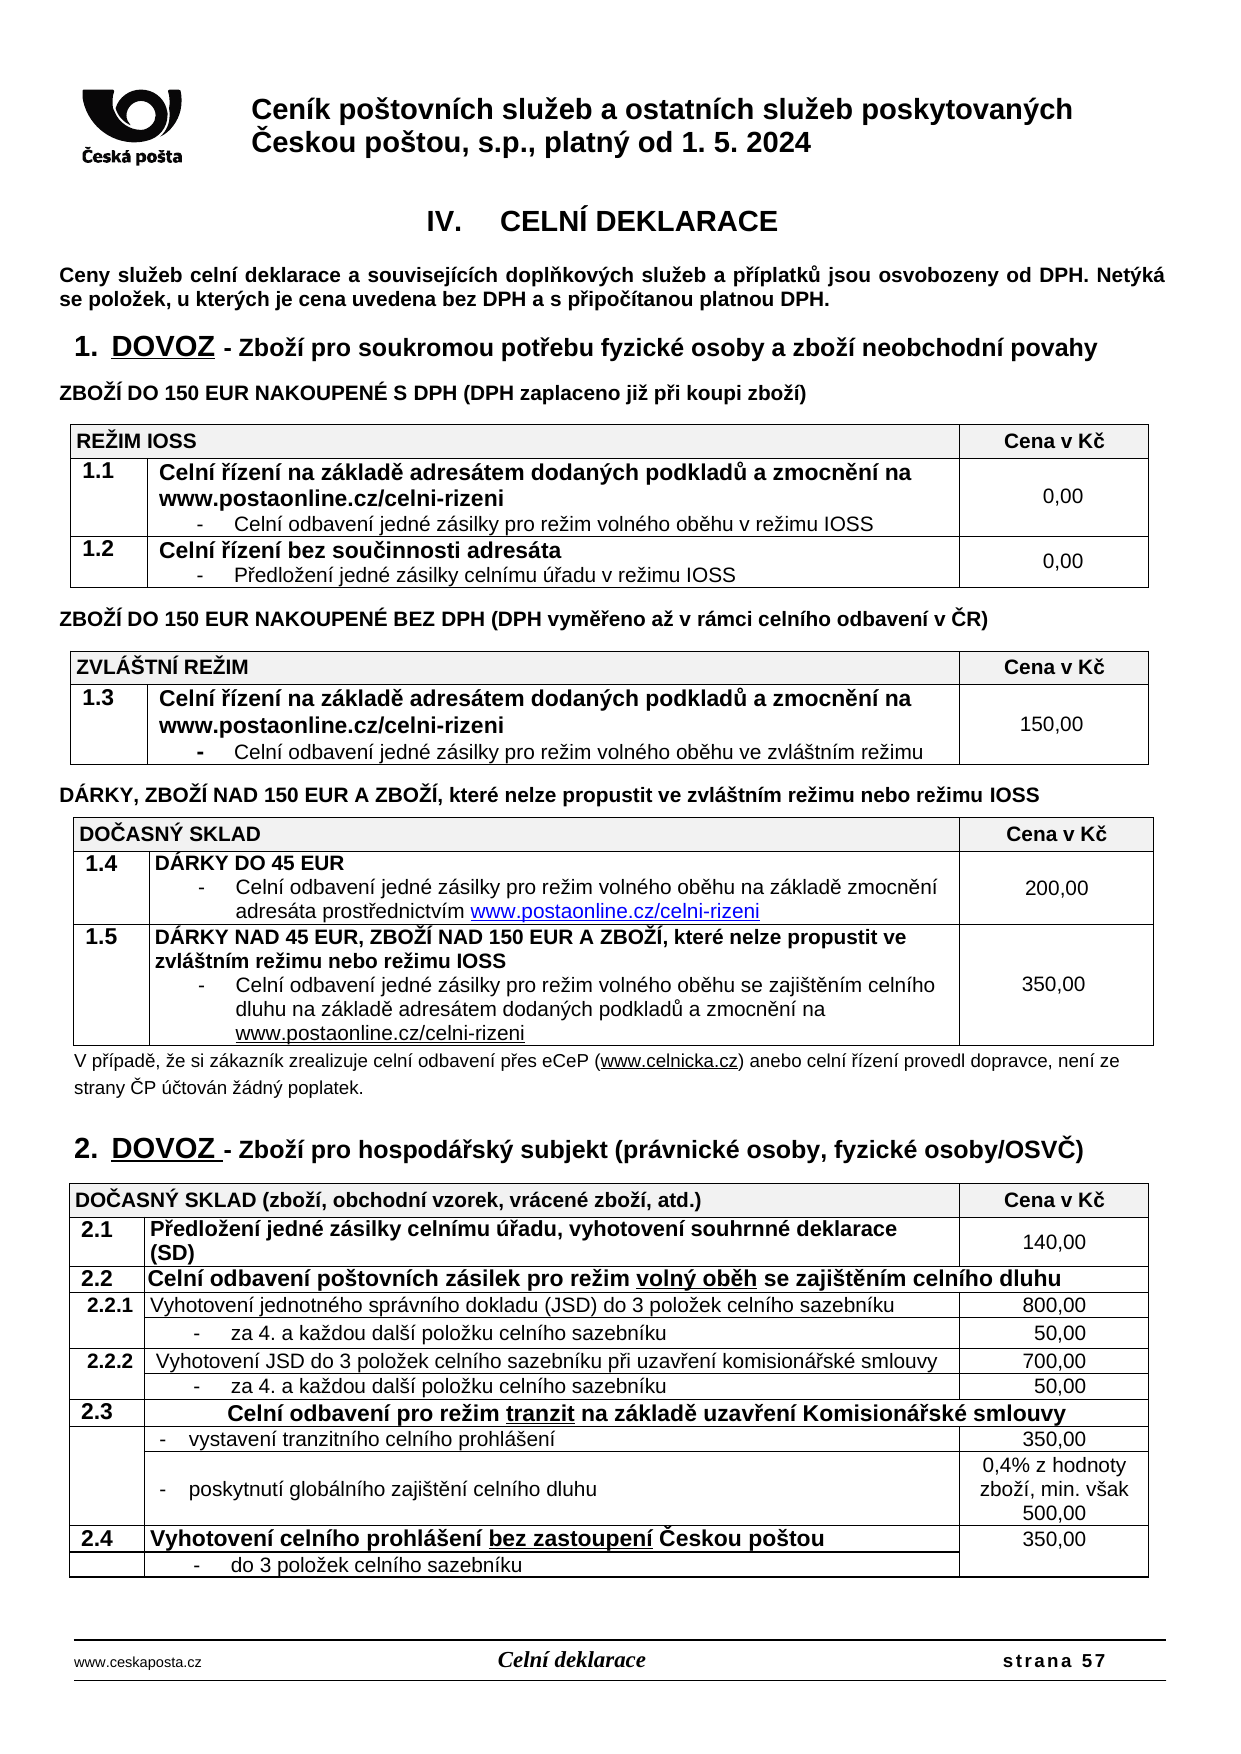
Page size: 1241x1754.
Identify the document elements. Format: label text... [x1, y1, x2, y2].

subtitle CELNÍ DEKLARACE [74, 204, 1166, 238]
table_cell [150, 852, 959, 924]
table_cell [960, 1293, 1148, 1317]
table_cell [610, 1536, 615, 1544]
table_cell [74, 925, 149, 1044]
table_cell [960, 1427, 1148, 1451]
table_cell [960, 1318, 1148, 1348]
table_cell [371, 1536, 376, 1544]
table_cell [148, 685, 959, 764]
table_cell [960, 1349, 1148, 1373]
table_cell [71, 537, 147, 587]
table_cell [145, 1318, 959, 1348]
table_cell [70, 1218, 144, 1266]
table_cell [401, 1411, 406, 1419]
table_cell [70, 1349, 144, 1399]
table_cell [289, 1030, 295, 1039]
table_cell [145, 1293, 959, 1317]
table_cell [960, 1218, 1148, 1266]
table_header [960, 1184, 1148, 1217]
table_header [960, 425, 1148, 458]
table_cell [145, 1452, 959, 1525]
subtitle DOVOZ - Zboží pro soukromou potřebu fyzické osoby a zboží neobchodní povahy [74, 334, 1166, 361]
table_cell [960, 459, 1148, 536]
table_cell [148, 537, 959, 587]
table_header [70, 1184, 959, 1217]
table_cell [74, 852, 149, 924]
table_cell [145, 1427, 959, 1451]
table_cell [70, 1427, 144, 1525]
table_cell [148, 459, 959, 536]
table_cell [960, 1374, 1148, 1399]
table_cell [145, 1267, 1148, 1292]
text ZBOŽÍ DO 150 EUR NAKOUPENÉ BEZ DPH (DPH vyměřeno až v rámci celního odbavení v ČR) [59, 607, 1166, 631]
text ZBOŽÍ DO 150 EUR NAKOUPENÉ S DPH (DPH zaplaceno již při koupi zboží) [59, 381, 1166, 405]
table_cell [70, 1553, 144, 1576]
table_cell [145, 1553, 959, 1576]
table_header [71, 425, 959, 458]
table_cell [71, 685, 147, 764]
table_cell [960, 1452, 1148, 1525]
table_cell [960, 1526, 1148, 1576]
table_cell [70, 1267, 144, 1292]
text Ceny služeb celní deklarace a souvisejících doplňkových služeb a příplatků jsou osvobozeny od DPH. Netýká se položek, u kterých je cena uvedena bez DPH a s připočítanou platnou DPH. [59, 262, 1166, 310]
text V případě, že si zákazník zrealizuje celní odbavení přes eCeP (www.celnicka.cz) anebo celní řízení provedl dopravce, není ze strany ČP účtován žádný poplatek. [74, 1046, 1166, 1100]
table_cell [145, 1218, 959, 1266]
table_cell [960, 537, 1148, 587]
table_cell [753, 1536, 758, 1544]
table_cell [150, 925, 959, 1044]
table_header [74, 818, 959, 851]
text DÁRKY, ZBOŽÍ NAD 150 EUR A ZBOŽÍ, které nelze propustit ve zvláštním režimu nebo režimu IOSS [59, 785, 1166, 807]
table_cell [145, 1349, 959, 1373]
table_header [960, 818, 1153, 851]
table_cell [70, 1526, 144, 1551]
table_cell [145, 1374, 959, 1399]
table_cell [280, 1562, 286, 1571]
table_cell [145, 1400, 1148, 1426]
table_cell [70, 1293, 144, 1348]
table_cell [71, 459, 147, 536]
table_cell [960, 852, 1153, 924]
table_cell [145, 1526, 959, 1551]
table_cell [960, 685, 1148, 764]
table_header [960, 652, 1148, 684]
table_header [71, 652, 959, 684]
subtitle DOVOZ - Zboží pro hospodářský subjekt (právnické osoby, fyzické osoby/OSVČ) [74, 1137, 1166, 1164]
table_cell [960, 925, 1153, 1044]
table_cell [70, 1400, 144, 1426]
